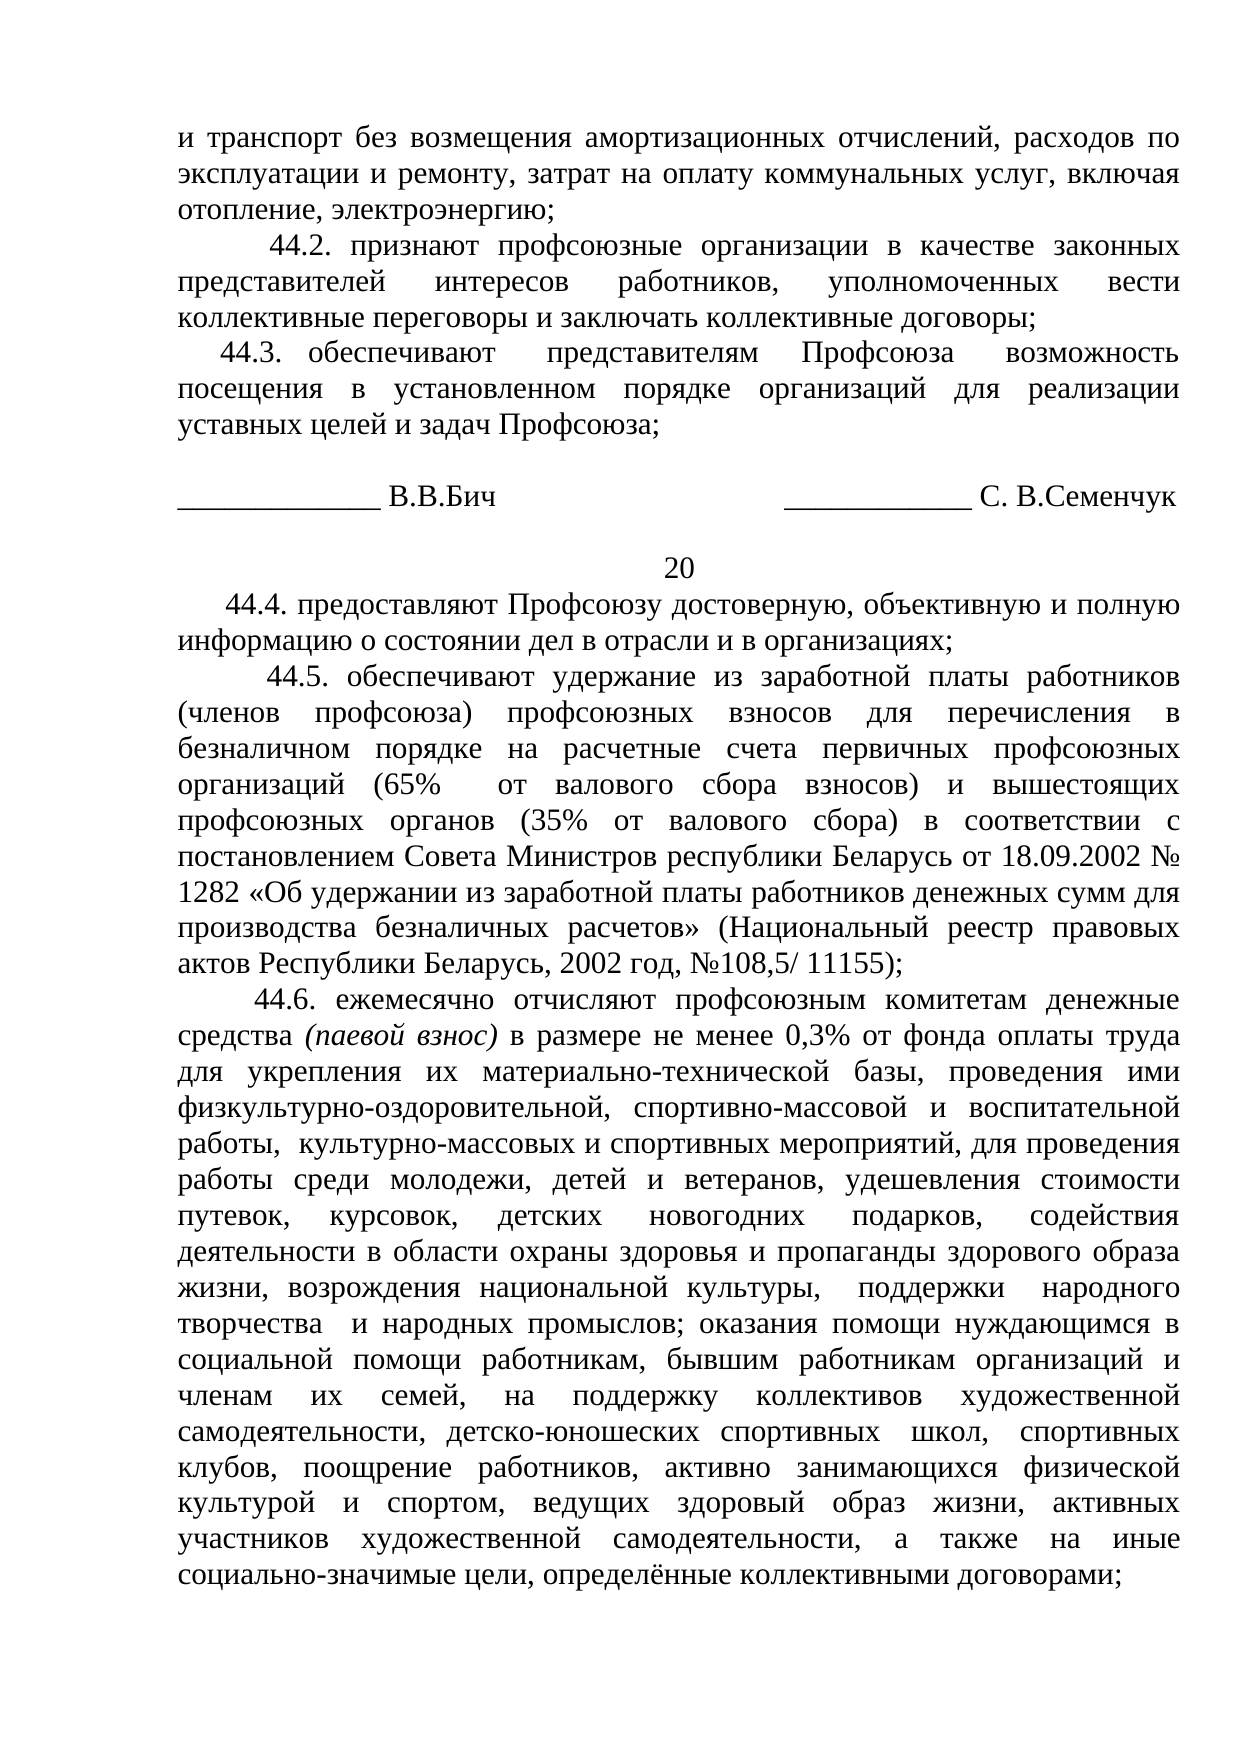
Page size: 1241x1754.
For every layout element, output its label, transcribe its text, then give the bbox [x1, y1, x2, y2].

text 20 [177, 549, 1181, 585]
text 44.4. предоставляют Профсоюзу достоверную, объективную и полную информацию о состоянии дел в отрасли и в организациях; [177, 585, 1181, 657]
text _____________ В.В.Бич ____________ С. В.Семенчук [177, 477, 1181, 513]
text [177, 118, 1181, 226]
text деятельности в области охраны здоровья и пропаганды здорового образа жизни, возрождения национальной культуры, поддержки народного творчества и народных промыслов; оказания помощи нуждающимся в социальной помощи работникам, бывшим работникам организаций и членам их семей, на поддержку коллективов художественной самодеятельности, детско-юношеских спортивных школ, спортивных клубов, поощрение работников, активно занимающихся физической культурой и спортом, ведущих здоровый образ жизни, активных участников художественной самодеятельности, а также на иные социально-значимые цели, определённые коллективными договорами; [177, 1232, 1181, 1592]
text 44.5. обеспечивают удержание из заработной платы работников (членов профсоюза) профсоюзных взносов для перечисления в безналичном порядке на расчетные счета первичных профсоюзных организаций (65% от валового сбора взносов) и вышестоящих профсоюзных органов (35% от валового сбора) в соответствии с постановлением Совета Министров республики Беларусь от 18.09.2002 № 1282 «Об удержании из заработной платы работников денежных сумм для производства безналичных расчетов» (Национальный реестр правовых актов Республики Беларусь, 2002 год, №108,5/ 11155); [177, 657, 1181, 981]
text 44.3. обеспечивают представителям Профсоюза возможность посещения в установленном порядке организаций для реализации уставных целей и задач Профсоюза; [177, 334, 1181, 442]
text 44.6. ежемесячно отчисляют профсоюзным комитетам денежные средства (паевой взнос) в размере не менее 0,3% от фонда оплаты труда для укрепления их материально-технической базы, проведения ими физкультурно-оздоровительной, спортивно-массовой и воспитательной работы, культурно-массовых и спортивных мероприятий, для проведения работы среди молодежи, детей и ветеранов, удешевления стоимости путевок, курсовок, детских новогодних подарков, содействия [177, 981, 1181, 1232]
text 44.2. признают профсоюзные организации в качестве законных представителей интересов работников, уполномоченных вести коллективные переговоры и заключать коллективные договоры; [177, 226, 1181, 334]
